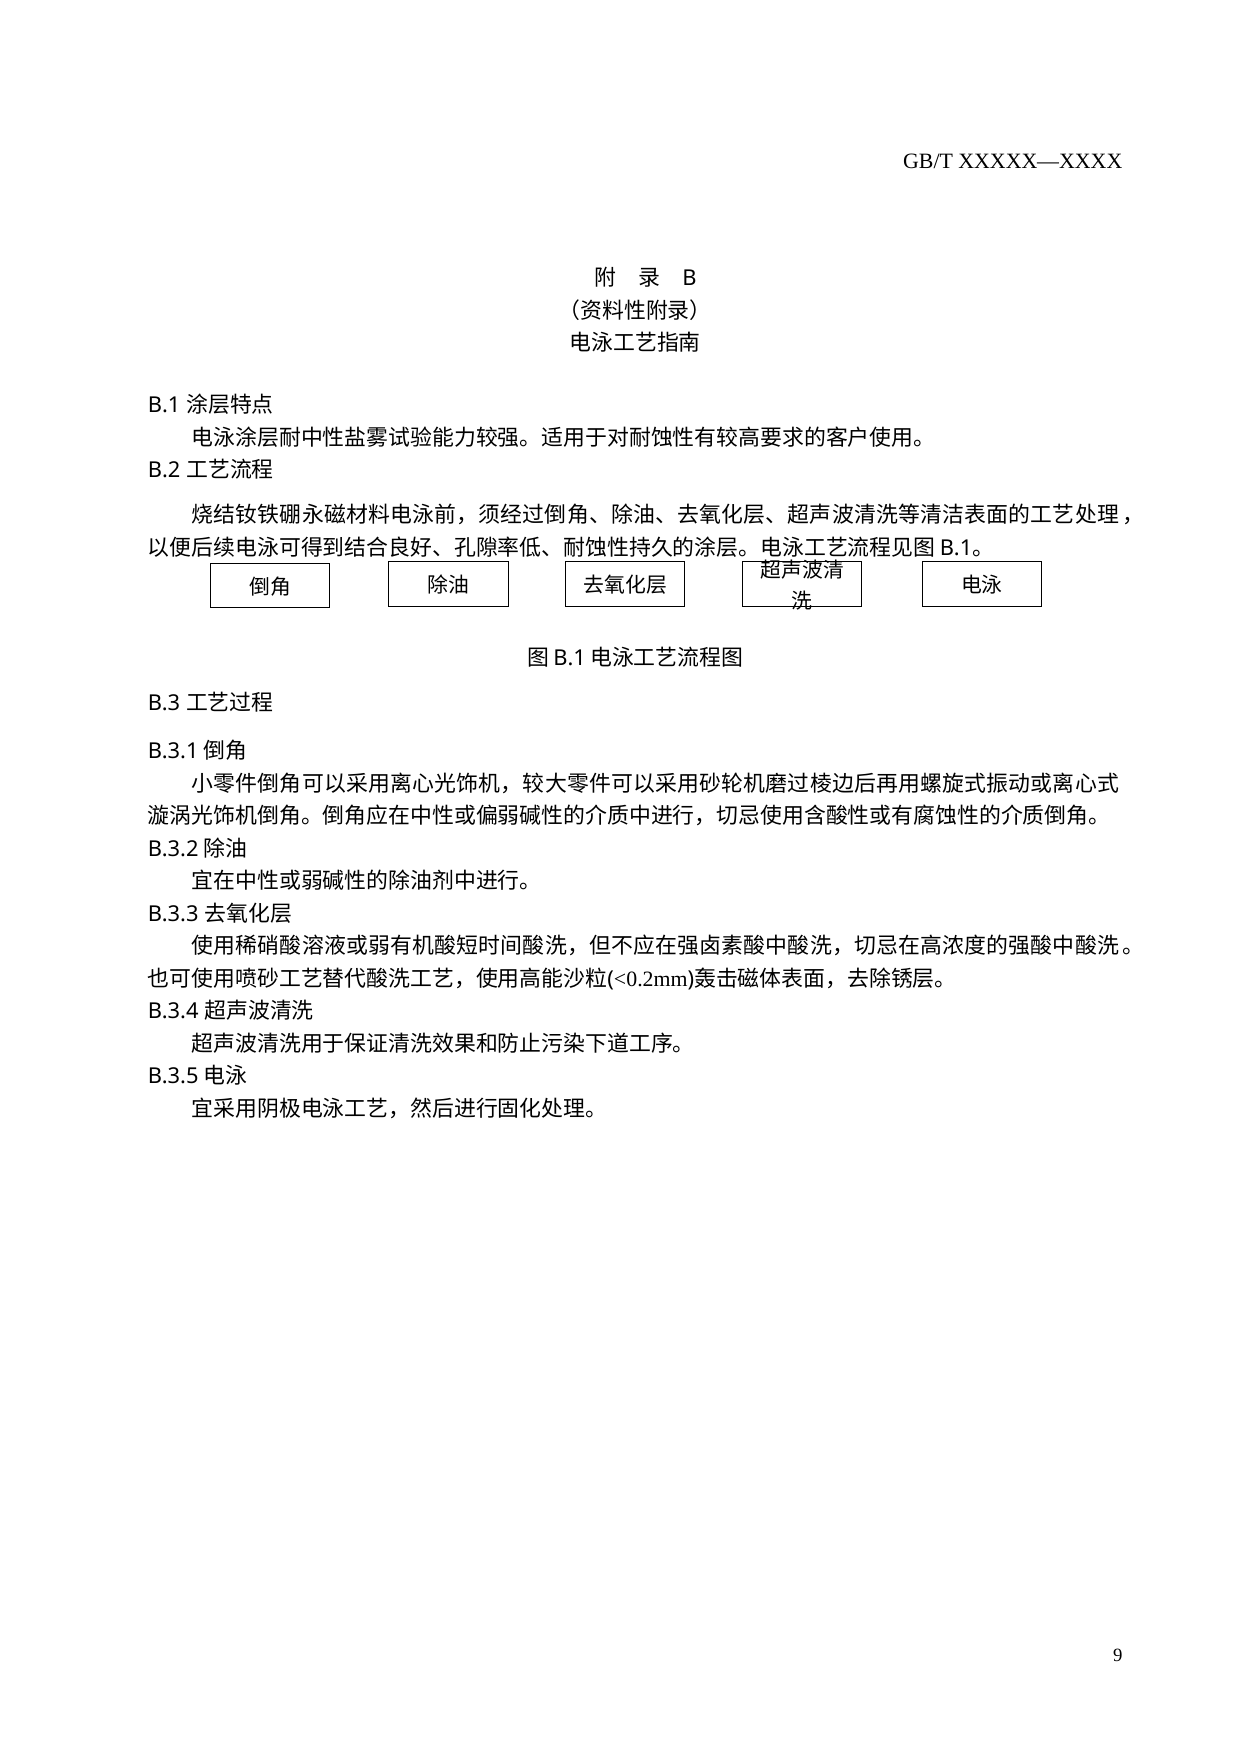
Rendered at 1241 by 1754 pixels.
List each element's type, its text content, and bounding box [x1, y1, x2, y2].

text B.2 工艺流程 [148, 452, 1122, 484]
list B.3.5电泳 [148, 1058, 1122, 1090]
text 小零件倒角可以采用离心光饰机，较大零件可以采用砂轮机磨过棱边后再用螺旋式振动或离心式漩涡光饰机倒角。倒角应在中性或偏弱碱性的介质中进行，切忌使用含酸性或有腐蚀性的介质倒角。 [148, 765, 1122, 830]
text 超声波清洗用于保证清洗效果和防止污染下道工序。 [148, 1025, 1122, 1058]
text 宜采用阴极电泳工艺，然后进行固化处理。 [148, 1090, 1122, 1123]
list B.3 工艺过程 [148, 684, 1122, 717]
text （资料性附录） 电泳工艺指南 [148, 260, 1122, 357]
text B.1 涂层特点 [148, 387, 1122, 419]
text 电泳涂层耐中性盐雾试验能力较强。适用于对耐蚀性有较高要求的客户使用。 [148, 419, 1122, 452]
list B.3.4 超声波清洗 [148, 993, 1122, 1025]
text 烧结钕铁硼永磁材料电泳前，须经过倒角、除油、去氧化层、超声波清洗等清洁表面的工艺处理，以便后续电泳可得到结合良好、孔隙率低、耐蚀性持久的涂层。电泳工艺流程见图B.1。 [148, 497, 1122, 562]
list B.3.3 去氧化层 [148, 895, 1122, 928]
text 宜在中性或弱碱性的除油剂中进行。 [148, 863, 1122, 895]
text 使用稀硝酸溶液或弱有机酸短时间酸洗，但不应在强卤素酸中酸洗，切忌在高浓度的强酸中酸洗。也可使用喷砂工艺替代酸洗工艺，使用高能沙粒(<0.2mm)轰击磁体表面，去除锈层。 [148, 928, 1122, 993]
list B.3.1倒角 [148, 733, 1122, 765]
list 图B.1电泳工艺流程图 [148, 639, 1122, 672]
list B.3.2除油 [148, 830, 1122, 863]
